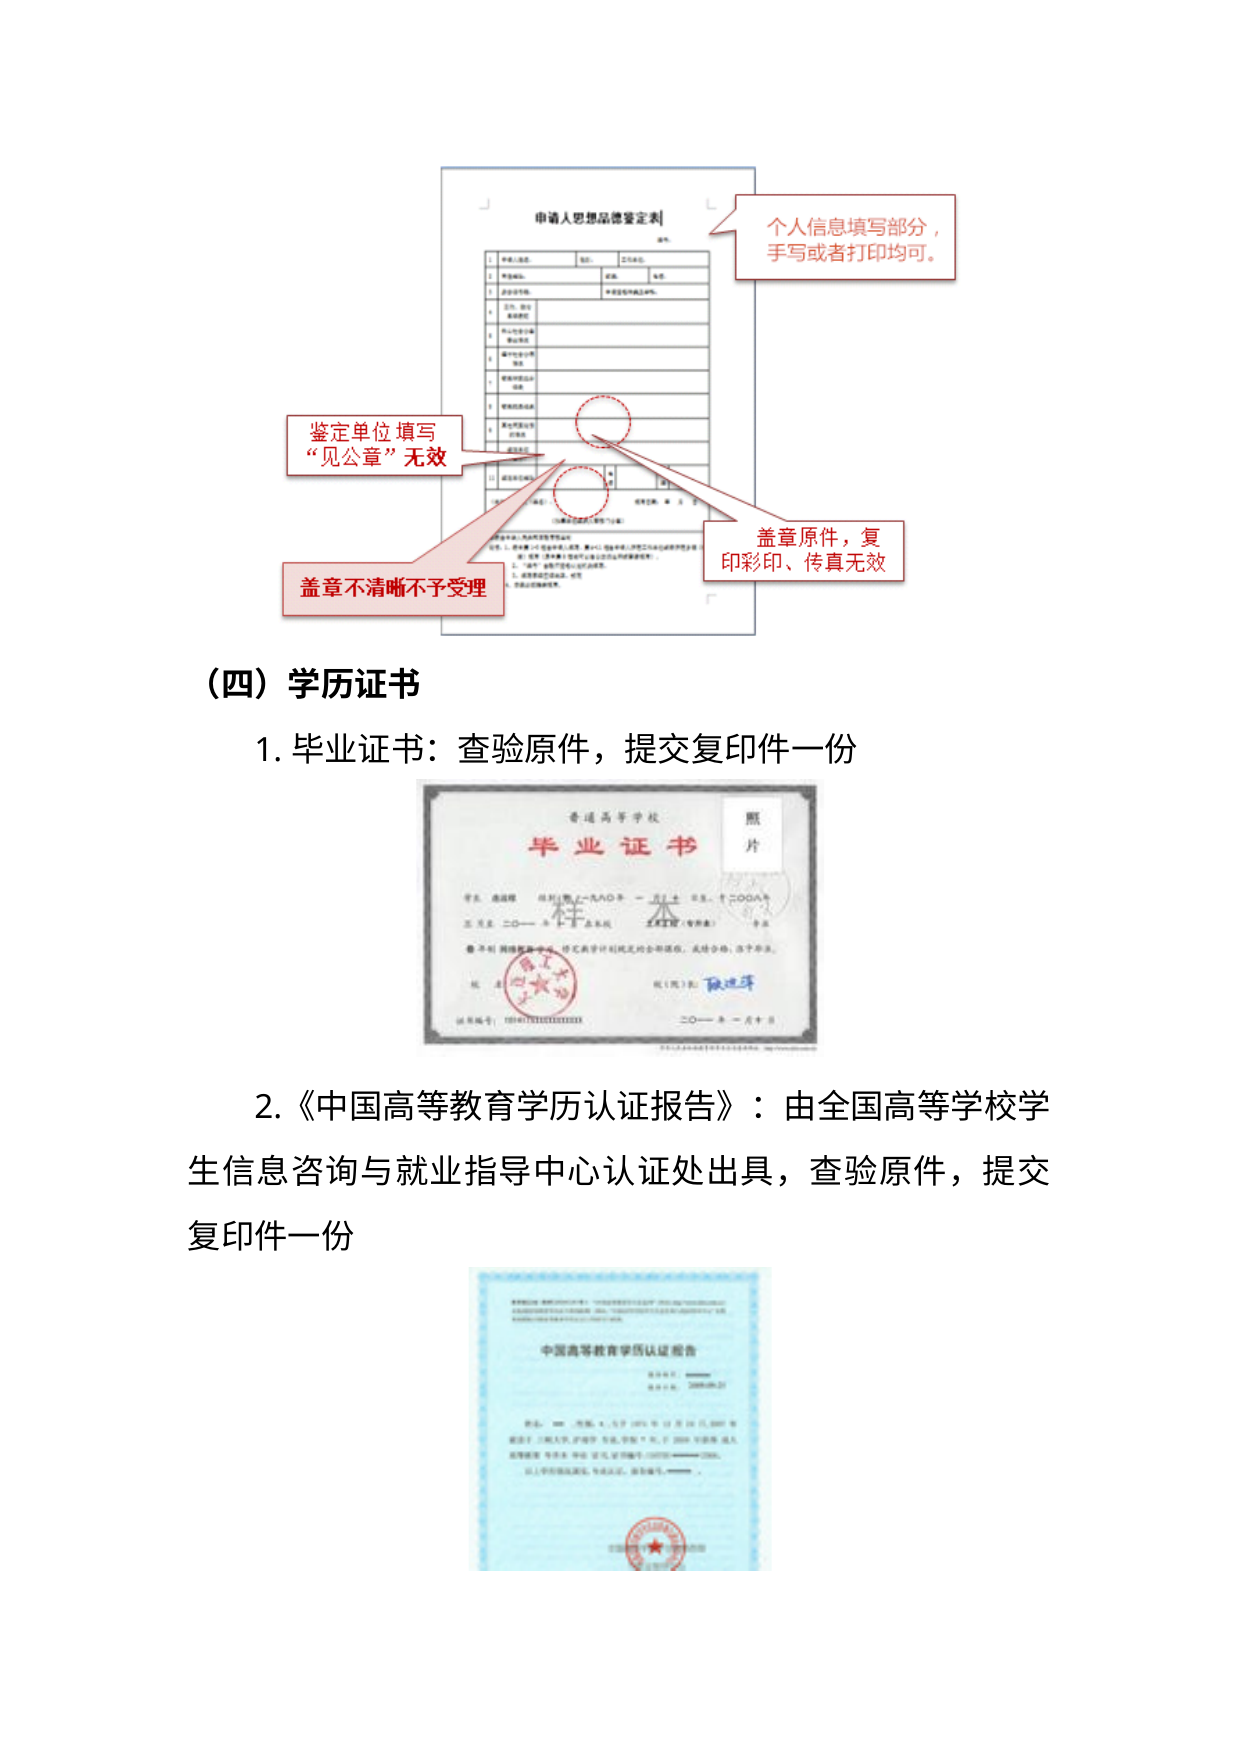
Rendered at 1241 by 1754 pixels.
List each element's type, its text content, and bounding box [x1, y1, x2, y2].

picture [416, 779, 825, 1057]
text 2.《中国高等教育学历认证报告》：由全国高等学校学生信息咨询与就业指导中心认证处出具，查验原件，提交复印件一份 [187, 1072, 1053, 1267]
text （四）学历证书 [187, 649, 1053, 714]
picture [277, 162, 963, 647]
text 1. 毕业证书：查验原件，提交复印件一份 [187, 714, 1053, 779]
picture [468, 1267, 772, 1571]
